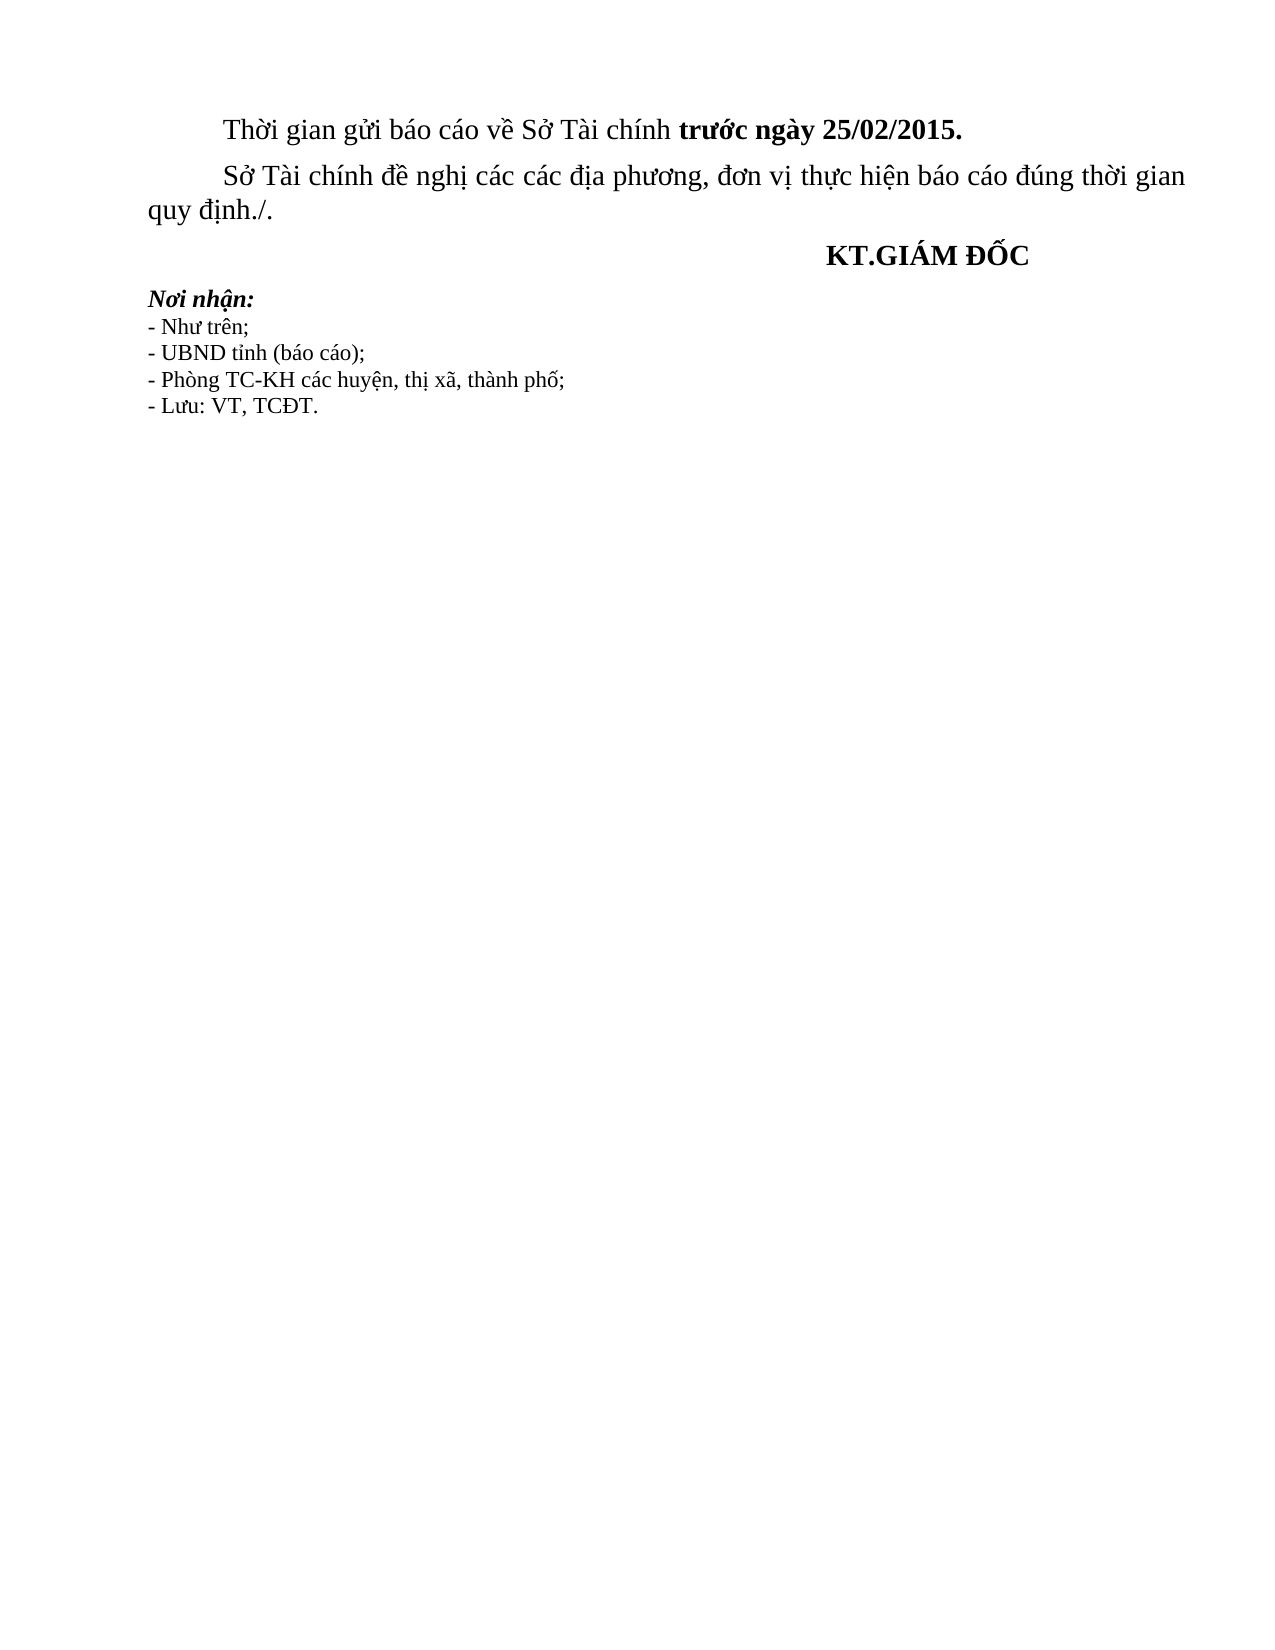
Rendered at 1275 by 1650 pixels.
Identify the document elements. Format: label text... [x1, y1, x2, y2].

text - Phòng TC-KH các huyện, thị xã, thành phố; [148, 366, 1186, 392]
text - Lưu: VT, TCĐT. [148, 392, 1186, 418]
text Thời gian gửi báo cáo về Sở Tài chính trước ngày 25/02/2015. [148, 112, 1186, 146]
text KT.GIÁM ĐỐC [148, 238, 1186, 272]
text Nơi nhận: [148, 284, 1186, 313]
text Sở Tài chính đề nghị các các địa phương, đơn vị thực hiện báo cáo đúng thời gian quy định./. [148, 158, 1186, 226]
text - UBND tỉnh (báo cáo); [148, 339, 1186, 366]
text - Như trên; [148, 313, 1186, 339]
